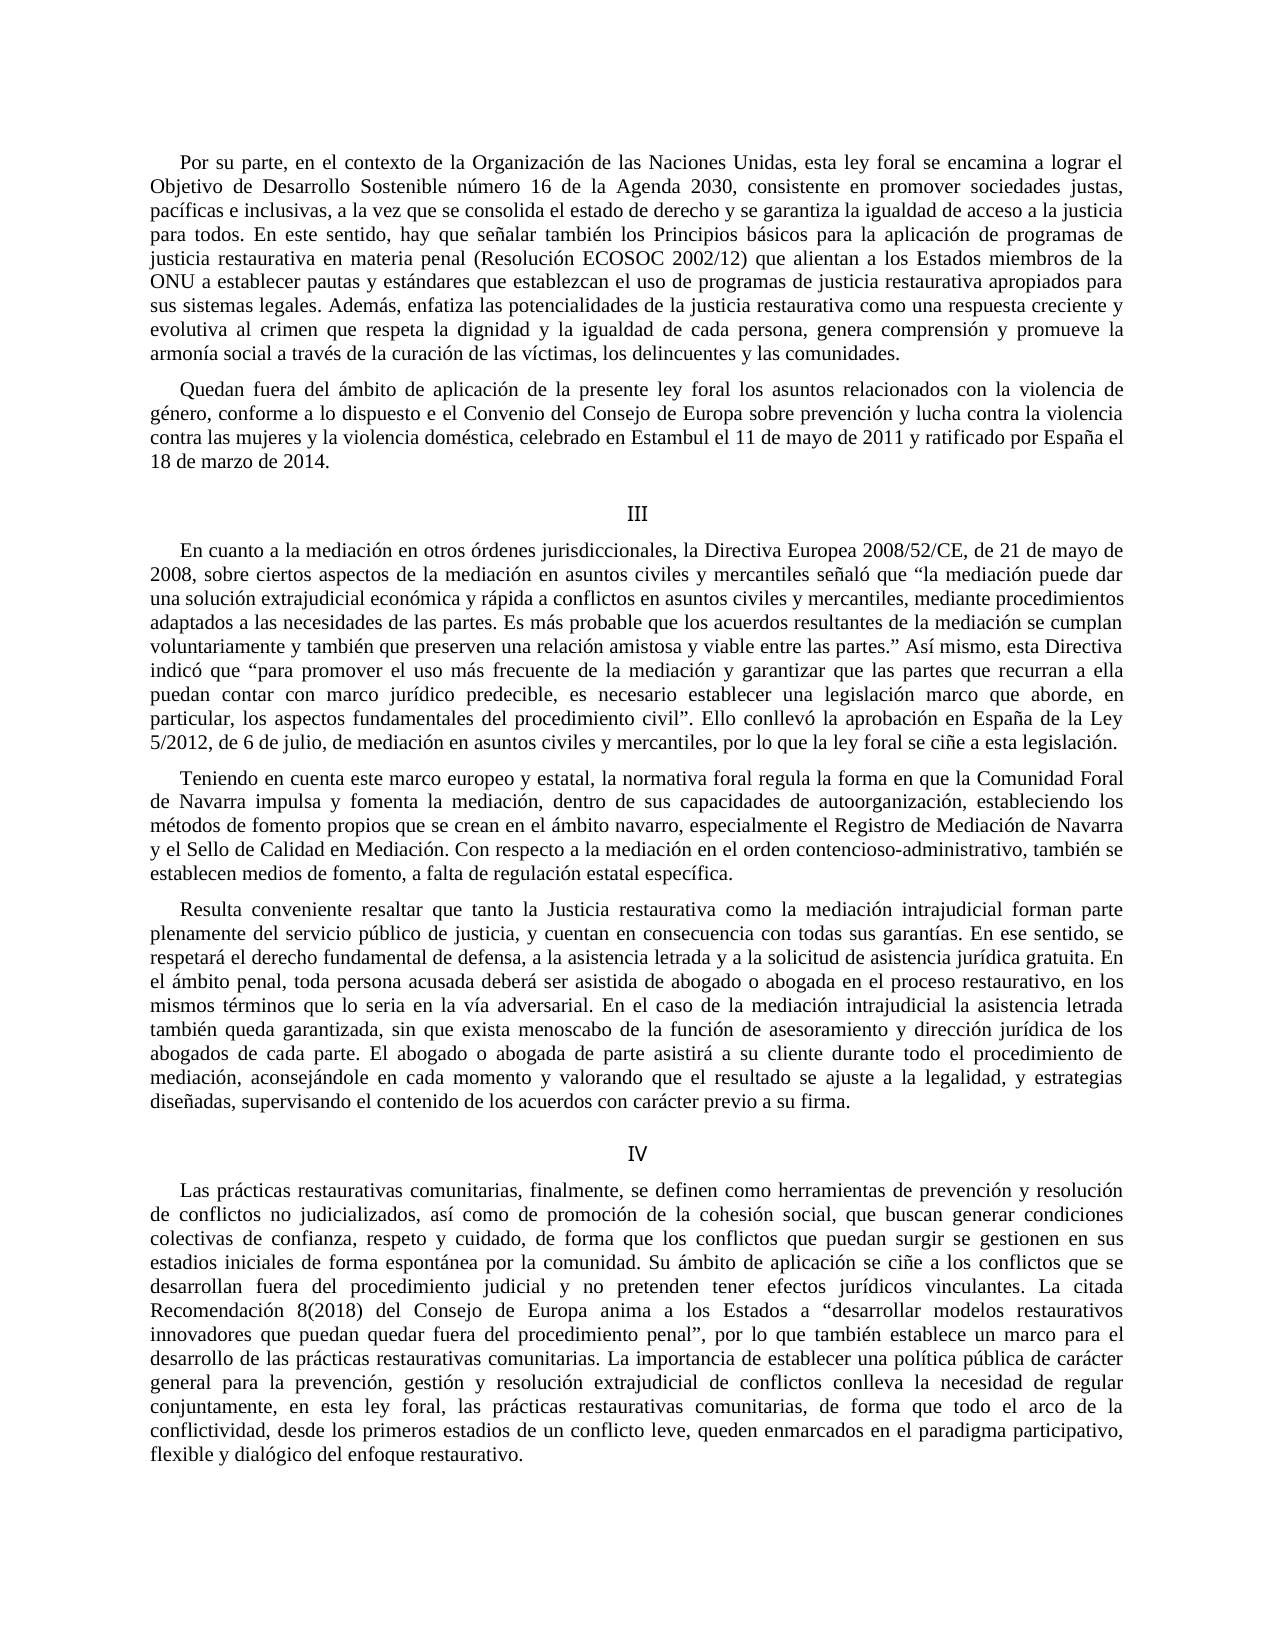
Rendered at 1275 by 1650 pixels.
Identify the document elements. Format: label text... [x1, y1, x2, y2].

text En cuanto a la mediación en otros órdenes jurisdiccionales, la Directiva Europea 2008/52/CE, de 21 de mayo de 2008, sobre ciertos aspectos de la mediación en asuntos civiles y mercantiles señaló que “la mediación puede dar una solución extrajudicial económica y rápida a conflictos en asuntos civiles y mercantiles, mediante procedimientos adaptados a las necesidades de las partes. Es más probable que los acuerdos resultantes de la mediación se cumplan voluntariamente y también que preserven una relación amistosa y viable entre las partes.” Así mismo, esta Directiva indicó que “para promover el uso más frecuente de la mediación y garantizar que las partes que recurran a ella puedan contar con marco jurídico predecible, es necesario establecer una legislación marco que aborde, en particular, los aspectos fundamentales del procedimiento civil”. Ello conllevó la aprobación en España de la Ley 5/2012, de 6 de julio, de mediación en asuntos civiles y mercantiles, por lo que la ley foral se ciñe a esta legislación. [150, 538, 1125, 754]
text Quedan fuera del ámbito de aplicación de la presente ley foral los asuntos relacionados con la violencia de género, conforme a lo dispuesto e el Convenio del Consejo de Europa sobre prevención y lucha contra la violencia contra las mujeres y la violencia doméstica, celebrado en Estambul el 11 de mayo de 2011 y ratificado por España el 18 de marzo de 2014. [150, 377, 1125, 473]
text Las prácticas restaurativas comunitarias, finalmente, se definen como herramientas de prevención y resolución de conflictos no judicializados, así como de promoción de la cohesión social, que buscan generar condiciones colectivas de confianza, respeto y cuidado, de forma que los conflictos que puedan surgir se gestionen en sus estadios iniciales de forma espontánea por la comunidad. Su ámbito de aplicación se ciñe a los conflictos que se desarrollan fuera del procedimiento judicial y no pretenden tener efectos jurídicos vinculantes. La citada Recomendación 8(2018) del Consejo de Europa anima a los Estados a “desarrollar modelos restaurativos innovadores que puedan quedar fuera del procedimiento penal”, por lo que también establece un marco para el desarrollo de las prácticas restaurativas comunitarias. La importancia de establecer una política pública de carácter general para la prevención, gestión y resolución extrajudicial de conflictos conlleva la necesidad de regular conjuntamente, en esta ley foral, las prácticas restaurativas comunitarias, de forma que todo el arco de la conflictividad, desde los primeros estadios de un conflicto leve, queden enmarcados en el paradigma participativo, flexible y dialógico del enfoque restaurativo. [150, 1178, 1125, 1466]
text III [150, 503, 1125, 527]
text Teniendo en cuenta este marco europeo y estatal, la normativa foral regula la forma en que la Comunidad Foral de Navarra impulsa y fomenta la mediación, dentro de sus capacidades de autoorganización, estableciendo los métodos de fomento propios que se crean en el ámbito navarro, especialmente el Registro de Mediación de Navarra y el Sello de Calidad en Mediación. Con respecto a la mediación en el orden contencioso-administrativo, también se establecen medios de fomento, a falta de regulación estatal específica. [150, 766, 1125, 886]
text Por su parte, en el contexto de la Organización de las Naciones Unidas, esta ley foral se encamina a lograr el Objetivo de Desarrollo Sostenible número 16 de la Agenda 2030, consistente en promover sociedades justas, pacíficas e inclusivas, a la vez que se consolida el estado de derecho y se garantiza la igualdad de acceso a la justicia para todos. En este sentido, hay que señalar también los Principios básicos para la aplicación de programas de justicia restaurativa en materia penal (Resolución ECOSOC 2002/12) que alientan a los Estados miembros de la ONU a establecer pautas y estándares que establezcan el uso de programas de justicia restaurativa apropiados para sus sistemas legales. Además, enfatiza las potencialidades de la justicia restaurativa como una respuesta creciente y evolutiva al crimen que respeta la dignidad y la igualdad de cada persona, genera comprensión y promueve la armonía social a través de la curación de las víctimas, los delincuentes y las comunidades. [150, 150, 1125, 366]
text Resulta conveniente resaltar que tanto la Justicia restaurativa como la mediación intrajudicial forman parte plenamente del servicio público de justicia, y cuentan en consecuencia con todas sus garantías. En ese sentido, se respetará el derecho fundamental de defensa, a la asistencia letrada y a la solicitud de asistencia jurídica gratuita. En el ámbito penal, toda persona acusada deberá ser asistida de abogado o abogada en el proceso restaurativo, en los mismos términos que lo seria en la vía adversarial. En el caso de la mediación intrajudicial la asistencia letrada también queda garantizada, sin que exista menoscabo de la función de asesoramiento y dirección jurídica de los abogados de cada parte. El abogado o abogada de parte asistirá a su cliente durante todo el procedimiento de mediación, aconsejándole en cada momento y valorando que el resultado se ajuste a la legalidad, y estrategias diseñadas, supervisando el contenido de los acuerdos con carácter previo a su firma. [150, 897, 1125, 1113]
text IV [150, 1142, 1125, 1166]
